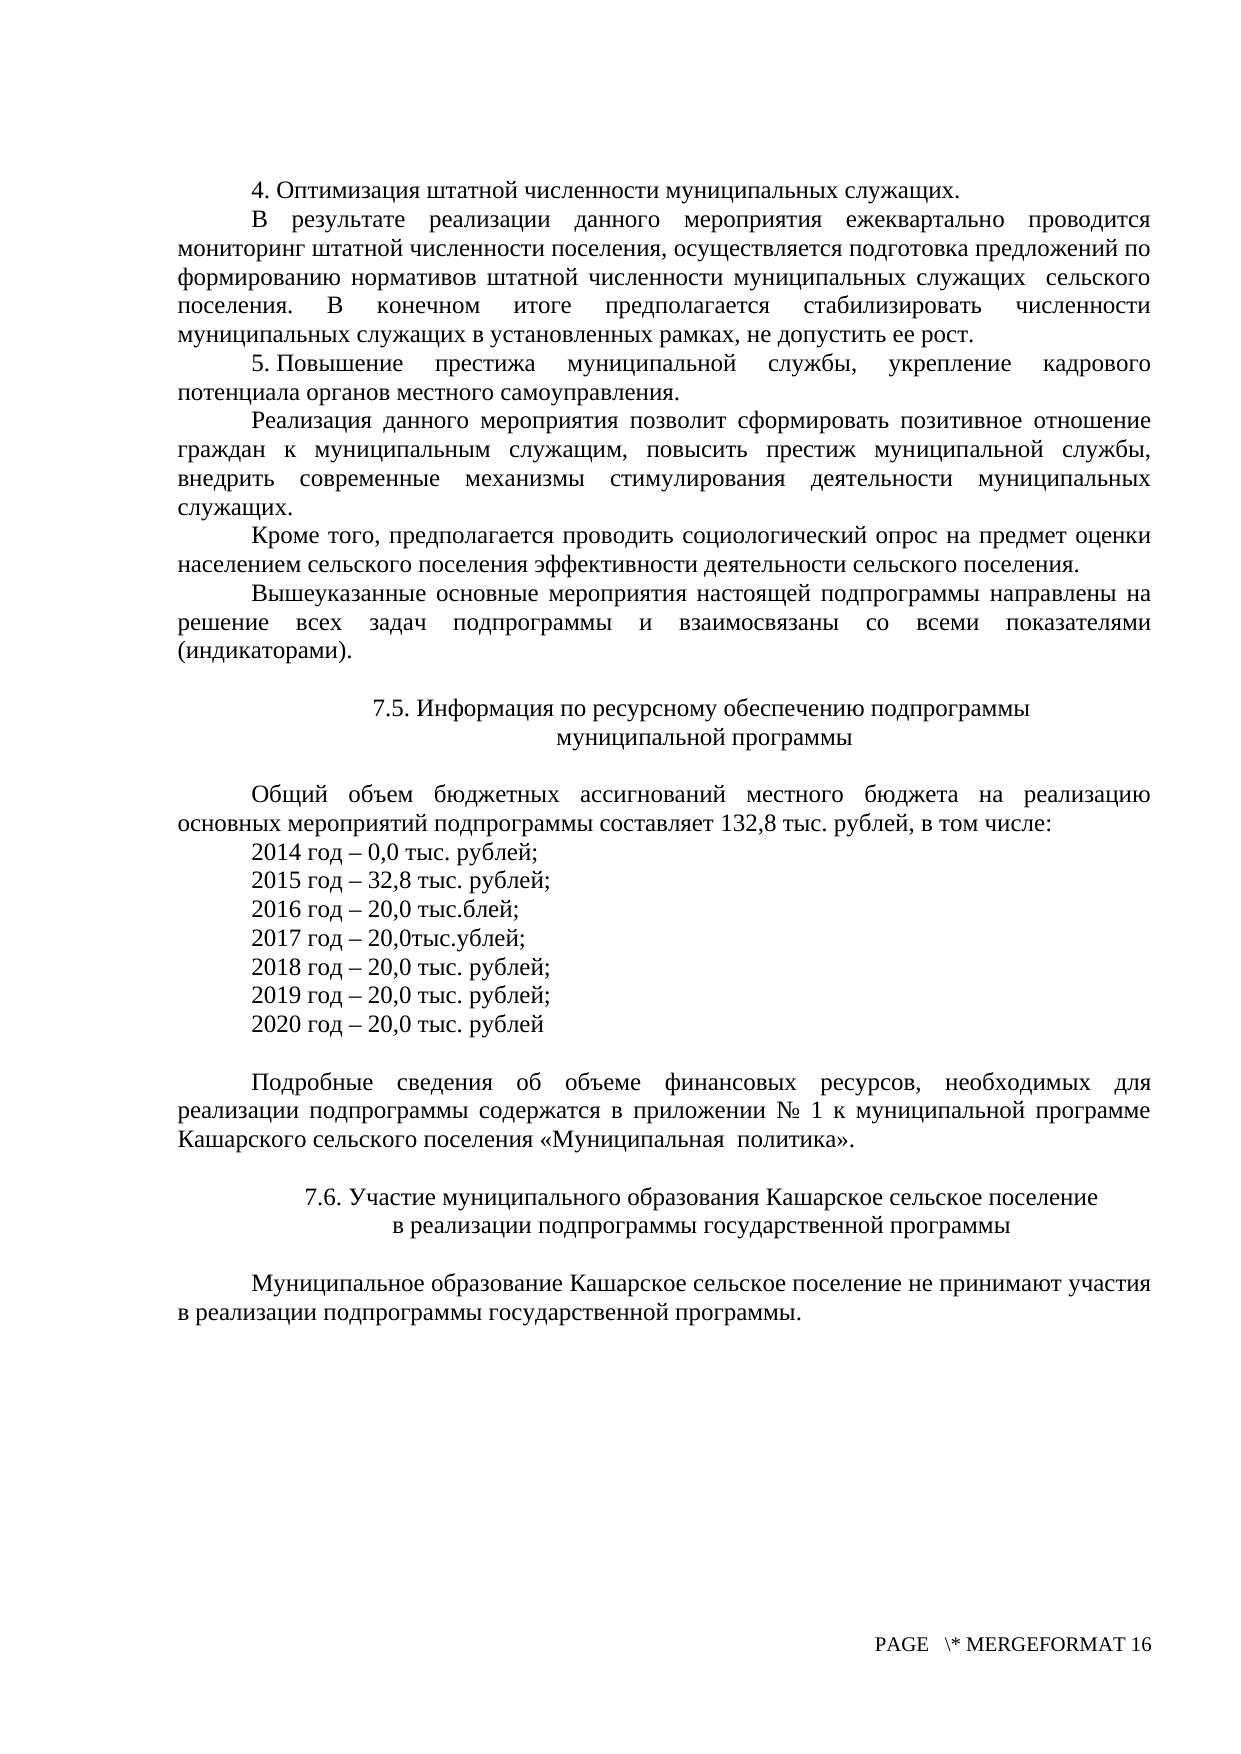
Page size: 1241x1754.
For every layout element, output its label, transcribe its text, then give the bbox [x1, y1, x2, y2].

text Кроме того, предполагается проводить социологический опрос на предмет оценки населением сельского поселения эффективности деятельности сельского поселения. [177, 521, 1152, 578]
text 2018 год – 20,0 тыс. рублей; [177, 952, 1152, 981]
text Реализация данного мероприятия позволит сформировать позитивное отношение граждан к муниципальным служащим, повысить престиж муниципальной службы, внедрить современные механизмы стимулирования деятельности муниципальных служащих. [177, 406, 1152, 521]
text 2015 год – 32,8 тыс. рублей; [177, 866, 1152, 894]
text 2014 год – 0,0 тыс. рублей; [177, 837, 1152, 866]
text Вышеуказанные основные мероприятия настоящей подпрограммы направлены на решение всех задач подпрограммы и взаимосвязаны со всеми показателями (индикаторами). [177, 578, 1152, 664]
text 2017 год – 20,0тыс.ублей; [177, 923, 1152, 952]
text 5. Повышение престижа муниципальной службы, укрепление кадрового потенциала органов местного самоуправления. [177, 348, 1152, 406]
text в реализации подпрограммы государственной программы [177, 1211, 1152, 1239]
text Подробные сведения об объеме финансовых ресурсов, необходимых для реализации подпрограммы содержатся в приложении № 1 к муниципальной программе Кашарского сельского поселения «Муниципальная политика». [177, 1067, 1152, 1153]
text Общий объем бюджетных ассигнований местного бюджета на реализацию основных мероприятий подпрограммы составляет 132,8 тыс. рублей, в том числе: [177, 779, 1152, 837]
text муниципальной программы [177, 722, 1152, 751]
text 7.6. Участие муниципального образования Кашарское сельское поселение [177, 1182, 1152, 1211]
text 4. Оптимизация штатной численности муниципальных служащих. [177, 176, 1152, 204]
text 7.5. Информация по ресурсному обеспечению подпрограммы [177, 693, 1152, 722]
text Муниципальное образование Кашарское сельское поселение не принимают участия в реализации подпрограммы государственной программы. [177, 1268, 1152, 1326]
text 2016 год – 20,0 тыс.блей; [177, 894, 1152, 923]
text 2020 год – 20,0 тыс. рублей [177, 1009, 1152, 1038]
text 2019 год – 20,0 тыс. рублей; [177, 981, 1152, 1009]
text В результате реализации данного мероприятия ежеквартально проводится мониторинг штатной численности поселения, осуществляется подготовка предложений по формированию нормативов штатной численности муниципальных служащих сельского поселения. В конечном итоге предполагается стабилизировать численности муниципальных служащих в установленных рамках, не допустить ее рост. [177, 204, 1152, 348]
